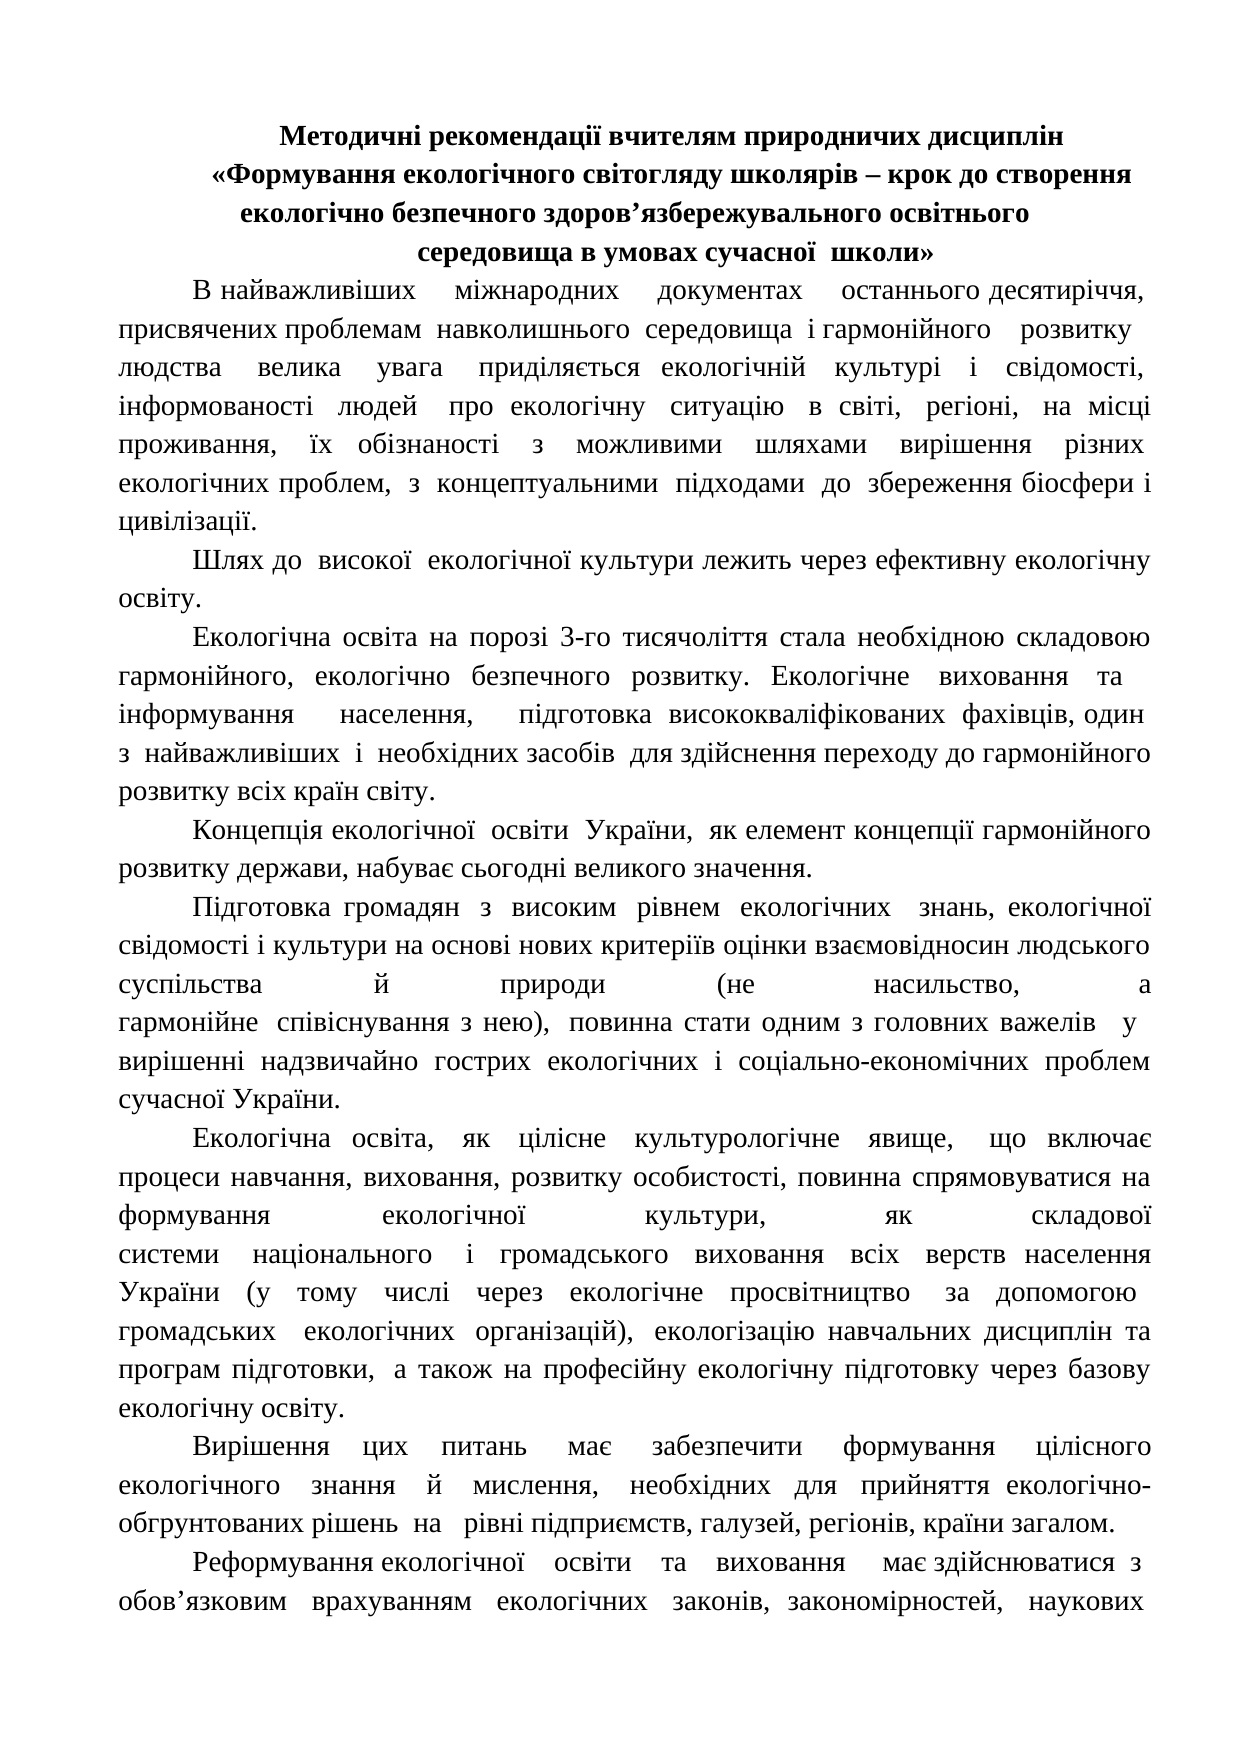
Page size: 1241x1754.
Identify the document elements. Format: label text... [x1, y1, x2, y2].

text «Формування екологічного світогляду школярів – крок до створення екологічно безпечного здоров’язбережувального освітнього [118, 157, 1152, 229]
text Шлях до високої екологічної культури лежить через ефективну екологічну освіту. [118, 542, 1152, 614]
text Підготовка громадян з високим рівнем екологічних знань, екологічної свідомості і культури на основі нових критеріїв оцінки взаємовідносин людського суспільства й природи (не насильство, а гармонійне співіснування з нею), повинна стати одним з головних важелів у вирішенні надзвичайно гострих екологічних і соціально-економічних проблем сучасної України. [118, 889, 1152, 1115]
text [118, 1544, 1152, 1616]
text Екологічна освіта на порозі 3-го тисячоліття стала необхідною складовою гармонійного, екологічно безпечного розвитку. Екологічне виховання та інформування населення, підготовка висококваліфікованих фахівців, один з найважливіших і необхідних засобів для здійснення переходу до гармонійного розвитку всіх країн світу. [118, 619, 1152, 807]
text середовища в умовах сучасної школи» [118, 234, 1152, 267]
text Екологічна освіта, як цілісне культурологічне явище, що включає процеси навчання, виховання, розвитку особистості, повинна спрямовуватися на формування екологічної культури, як складової системи національного і громадського виховання всіх верств населення України (у тому числі через екологічне просвітництво за допомогою громадських екологічних організацій), екологізацію навчальних дисциплін та програм підготовки, а також на професійну екологічну підготовку через базову екологічну освіту. [118, 1120, 1152, 1423]
text Методичні рекомендації вчителям природничих дисциплін [118, 118, 1152, 152]
text Концепція екологічної освіти України, як елемент концепції гармонійного розвитку держави, набуває сьогодні великого значення. [118, 812, 1152, 884]
text Вирішення цих питань має забезпечити формування цілісного екологічного знання й мислення, необхідних для прийняття екологічно-обгрунтованих рішень на рівні підприємств, галузей, регіонів, країни загалом. [118, 1428, 1152, 1539]
text В найважливіших міжнародних документах останнього десятиріччя, присвячених проблемам навколишнього середовища і гармонійного розвитку людства велика увага приділяється екологічній культурі і свідомості, інформованості людей про екологічну ситуацію в світі, регіоні, на місці проживання, їх обізнаності з можливими шляхами вирішення різних екологічних проблем, з концептуальними підходами до збереження біосфери і цивілізації. [118, 272, 1152, 537]
